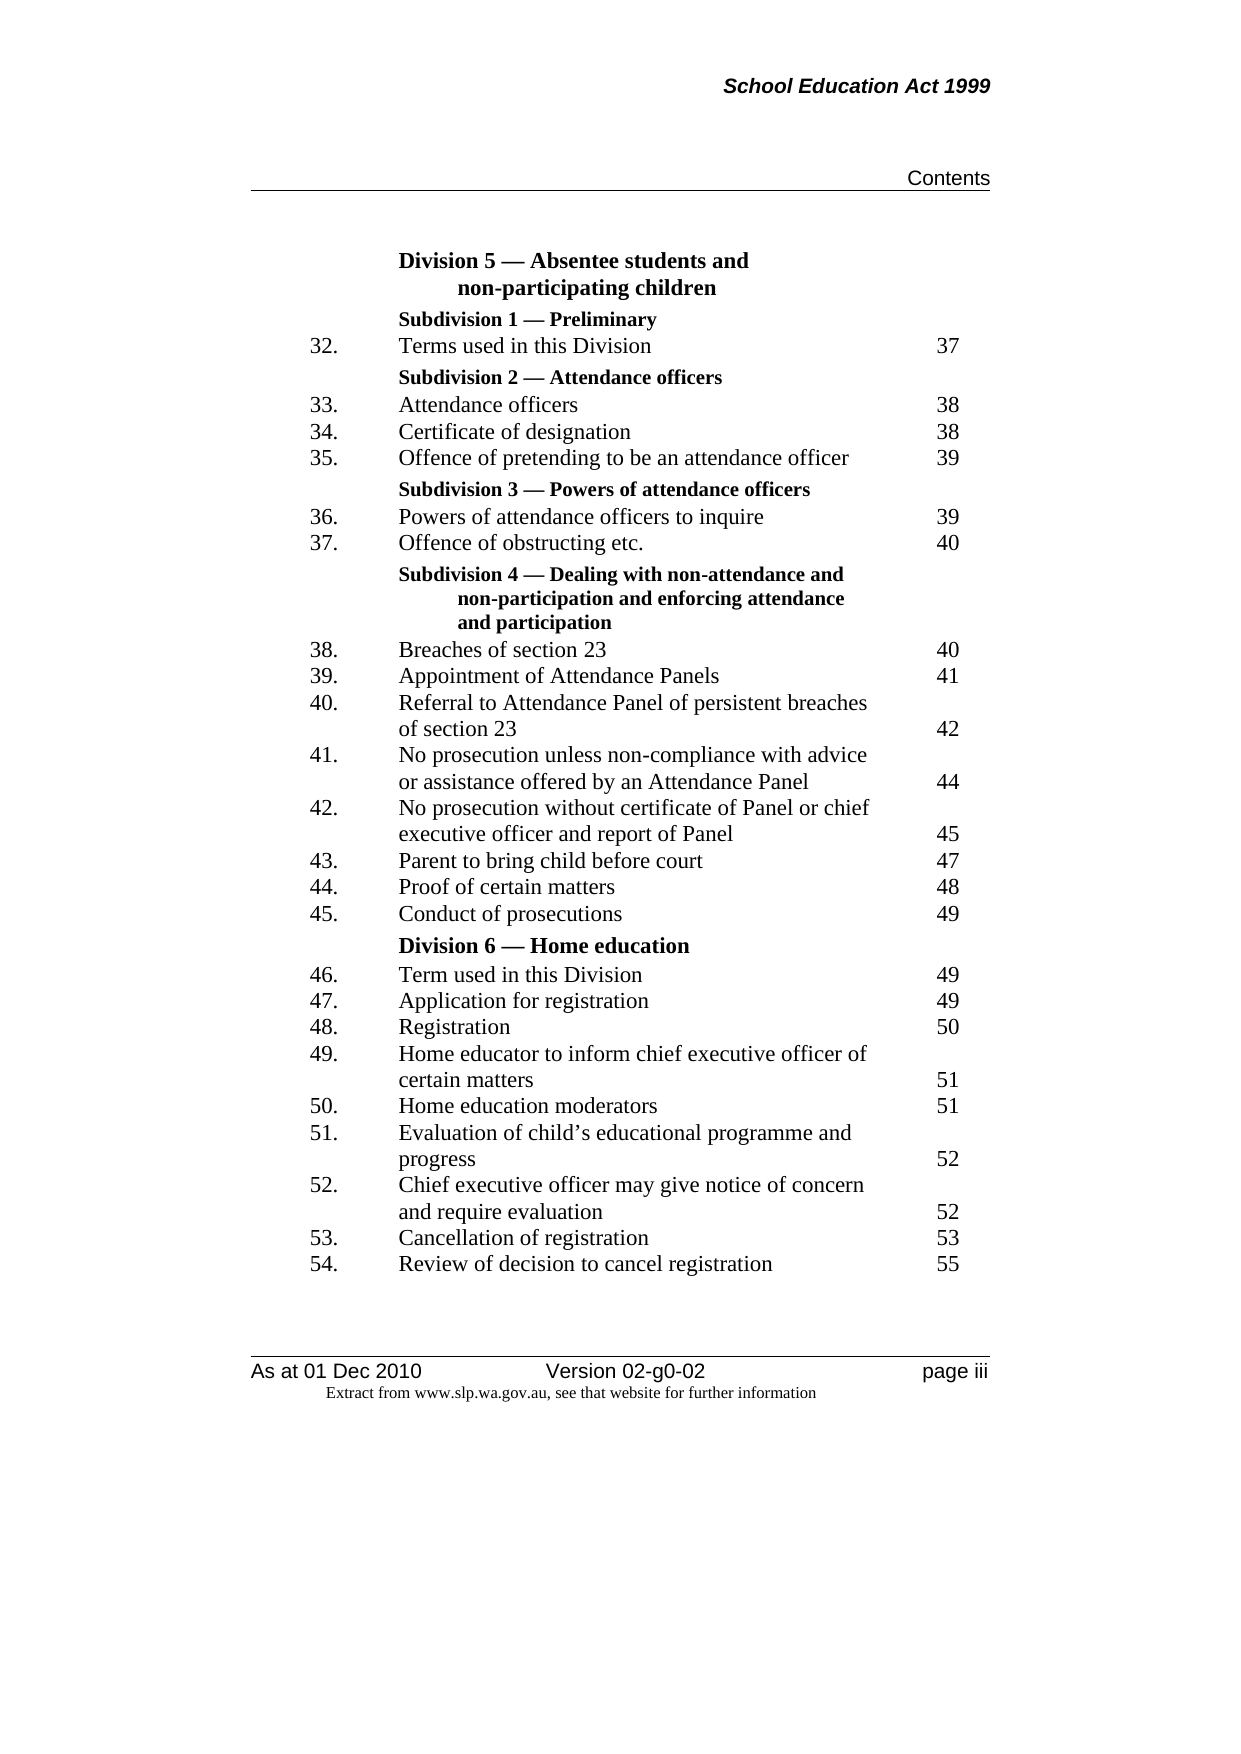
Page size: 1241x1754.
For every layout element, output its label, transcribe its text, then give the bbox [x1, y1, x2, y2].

text 32. Terms used in this Division 37 [309, 333, 872, 359]
text Subdivision 3 — Powers of attendance officers [398, 477, 872, 501]
text 41. No prosecution unless non-compliance with advice or assistance offered by an Attendance Panel 44 [309, 741, 872, 794]
text 49. Home educator to inform chief executive officer of certain matters 51 [309, 1040, 872, 1092]
text 33. Attendance officers 38 [309, 391, 872, 418]
text 50. Home education moderators 51 [309, 1092, 872, 1119]
text 35. Offence of pretending to be an attendance officer 39 [309, 444, 872, 470]
text 34. Certificate of designation 38 [309, 418, 872, 444]
text 44. Proof of certain matters 48 [309, 873, 872, 899]
text 46. Term used in this Division 49 [309, 961, 872, 987]
text 47. Application for registration 49 [309, 987, 872, 1013]
text Division 6 — Home education [398, 932, 872, 958]
text Subdivision 4 — Dealing with non-attendance and non-participation and enforcing attendance and participation [398, 562, 872, 634]
text 54. Review of decision to cancel registration 55 [309, 1251, 872, 1277]
text 39. Appointment of Attendance Panels 41 [309, 662, 872, 689]
text Division 5 — Absentee students and non-participating children [398, 247, 872, 300]
text 52. Chief executive officer may give notice of concern and require evaluation 52 [309, 1171, 872, 1224]
text 53. Cancellation of registration 53 [309, 1224, 872, 1251]
text 43. Parent to bring child before court 47 [309, 847, 872, 873]
text 42. No prosecution without certificate of Panel or chief executive officer and report of Panel 45 [309, 794, 872, 847]
text Subdivision 2 — Attendance officers [398, 365, 872, 389]
text 40. Referral to Attendance Panel of persistent breaches of section 23 42 [309, 689, 872, 741]
text Subdivision 1 — Preliminary [398, 306, 872, 331]
text 36. Powers of attendance officers to inquire 39 [309, 503, 872, 529]
text 38. Breaches of section 23 40 [309, 636, 872, 662]
text 48. Registration 50 [309, 1013, 872, 1040]
text 51. Evaluation of child’s educational programme and progress 52 [309, 1119, 872, 1171]
text 45. Conduct of prosecutions 49 [309, 899, 872, 926]
text 37. Offence of obstructing etc. 40 [309, 529, 872, 556]
